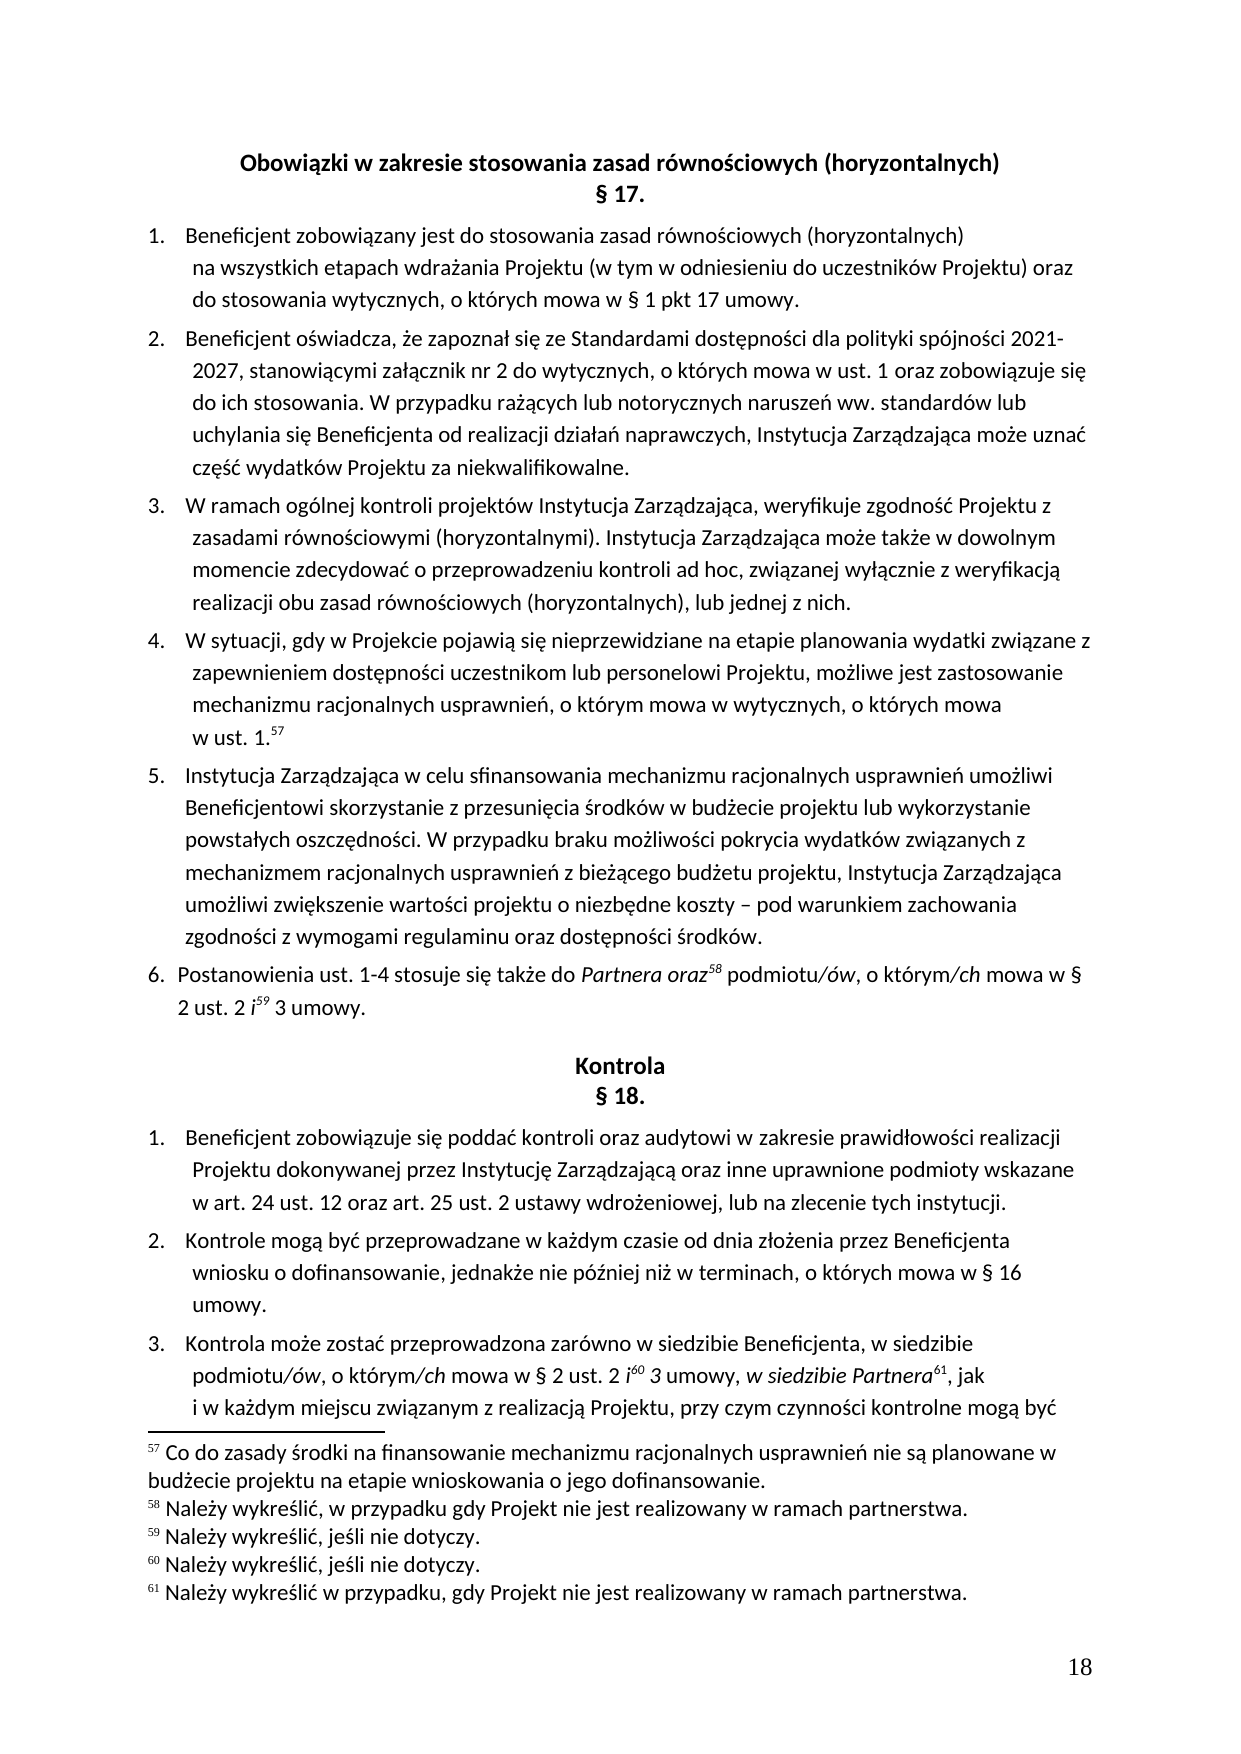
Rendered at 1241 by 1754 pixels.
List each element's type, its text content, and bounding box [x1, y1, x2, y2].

list Kontrole mogą być przeprowadzane w każdym czasie od dnia złożenia przez Beneficjenta wniosku o dofinansowanie, jednakże nie później niż w terminach, o których mowa w § 16 umowy. [148, 1226, 1093, 1319]
list Instytucja Zarządzająca w celu sfinansowania mechanizmu racjonalnych usprawnień umożliwi Beneficjentowi skorzystanie z przesunięcia środków w budżecie projektu lub wykorzystanie powstałych oszczędności. W przypadku braku możliwości pokrycia wydatków związanych z mechanizmem racjonalnych usprawnień z bieżącego budżetu projektu, Instytucja Zarządzająca umożliwi zwiększenie wartości projektu o niezbędne koszty – pod warunkiem zachowania zgodności z wymogami regulaminu oraz dostępności środków. [148, 761, 1093, 950]
subtitle Obowiązki w zakresie stosowania zasad równościowych (horyzontalnych) § 17. [148, 148, 1093, 209]
list Postanowienia ust. 1-4 stosuje się także do Partnera oraz podmiotu/ów, o którym/ch mowa w § 2 ust. 2 i 3 umowy. [148, 961, 1093, 1021]
list Beneficjent oświadcza, że zapoznał się ze Standardami dostępności dla polityki spójności 2021-2027, stanowiącymi załącznik nr 2 do wytycznych, o których mowa w ust. 1 oraz zobowiązuje się do ich stosowania. W przypadku rażących lub notorycznych naruszeń ww. standardów lub uchylania się Beneficjenta od realizacji działań naprawczych, Instytucja Zarządzająca może uznać część wydatków Projektu za niekwalifikowalne. [148, 324, 1093, 481]
subtitle Kontrola § 18. [148, 1050, 1093, 1111]
list W ramach ogólnej kontroli projektów Instytucja Zarządzająca, weryfikuje zgodność Projektu z zasadami równościowymi (horyzontalnymi). Instytucja Zarządzająca może także w dowolnym momencie zdecydować o przeprowadzeniu kontroli ad hoc, związanej wyłącznie z weryfikacją realizacji obu zasad równościowych (horyzontalnych), lub jednej z nich. [148, 491, 1093, 616]
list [148, 1329, 1093, 1421]
list W sytuacji, gdy w Projekcie pojawią się nieprzewidziane na etapie planowania wydatki związane z zapewnieniem dostępności uczestnikom lub personelowi Projektu, możliwe jest zastosowanie mechanizmu racjonalnych usprawnień, o którym mowa w wytycznych, o których mowa w ust. 1. [148, 626, 1093, 751]
list Beneficjent zobowiązuje się poddać kontroli oraz audytowi w zakresie prawidłowości realizacji Projektu dokonywanej przez Instytucję Zarządzającą oraz inne uprawnione podmioty wskazane w art. 24 ust. 12 oraz art. 25 ust. 2 ustawy wdrożeniowej, lub na zlecenie tych instytucji. [148, 1123, 1093, 1216]
list Beneficjent zobowiązany jest do stosowania zasad równościowych (horyzontalnych) na wszystkich etapach wdrażania Projektu (w tym w odniesieniu do uczestników Projektu) oraz do stosowania wytycznych, o których mowa w § 1 pkt 17 umowy. [148, 221, 1093, 313]
